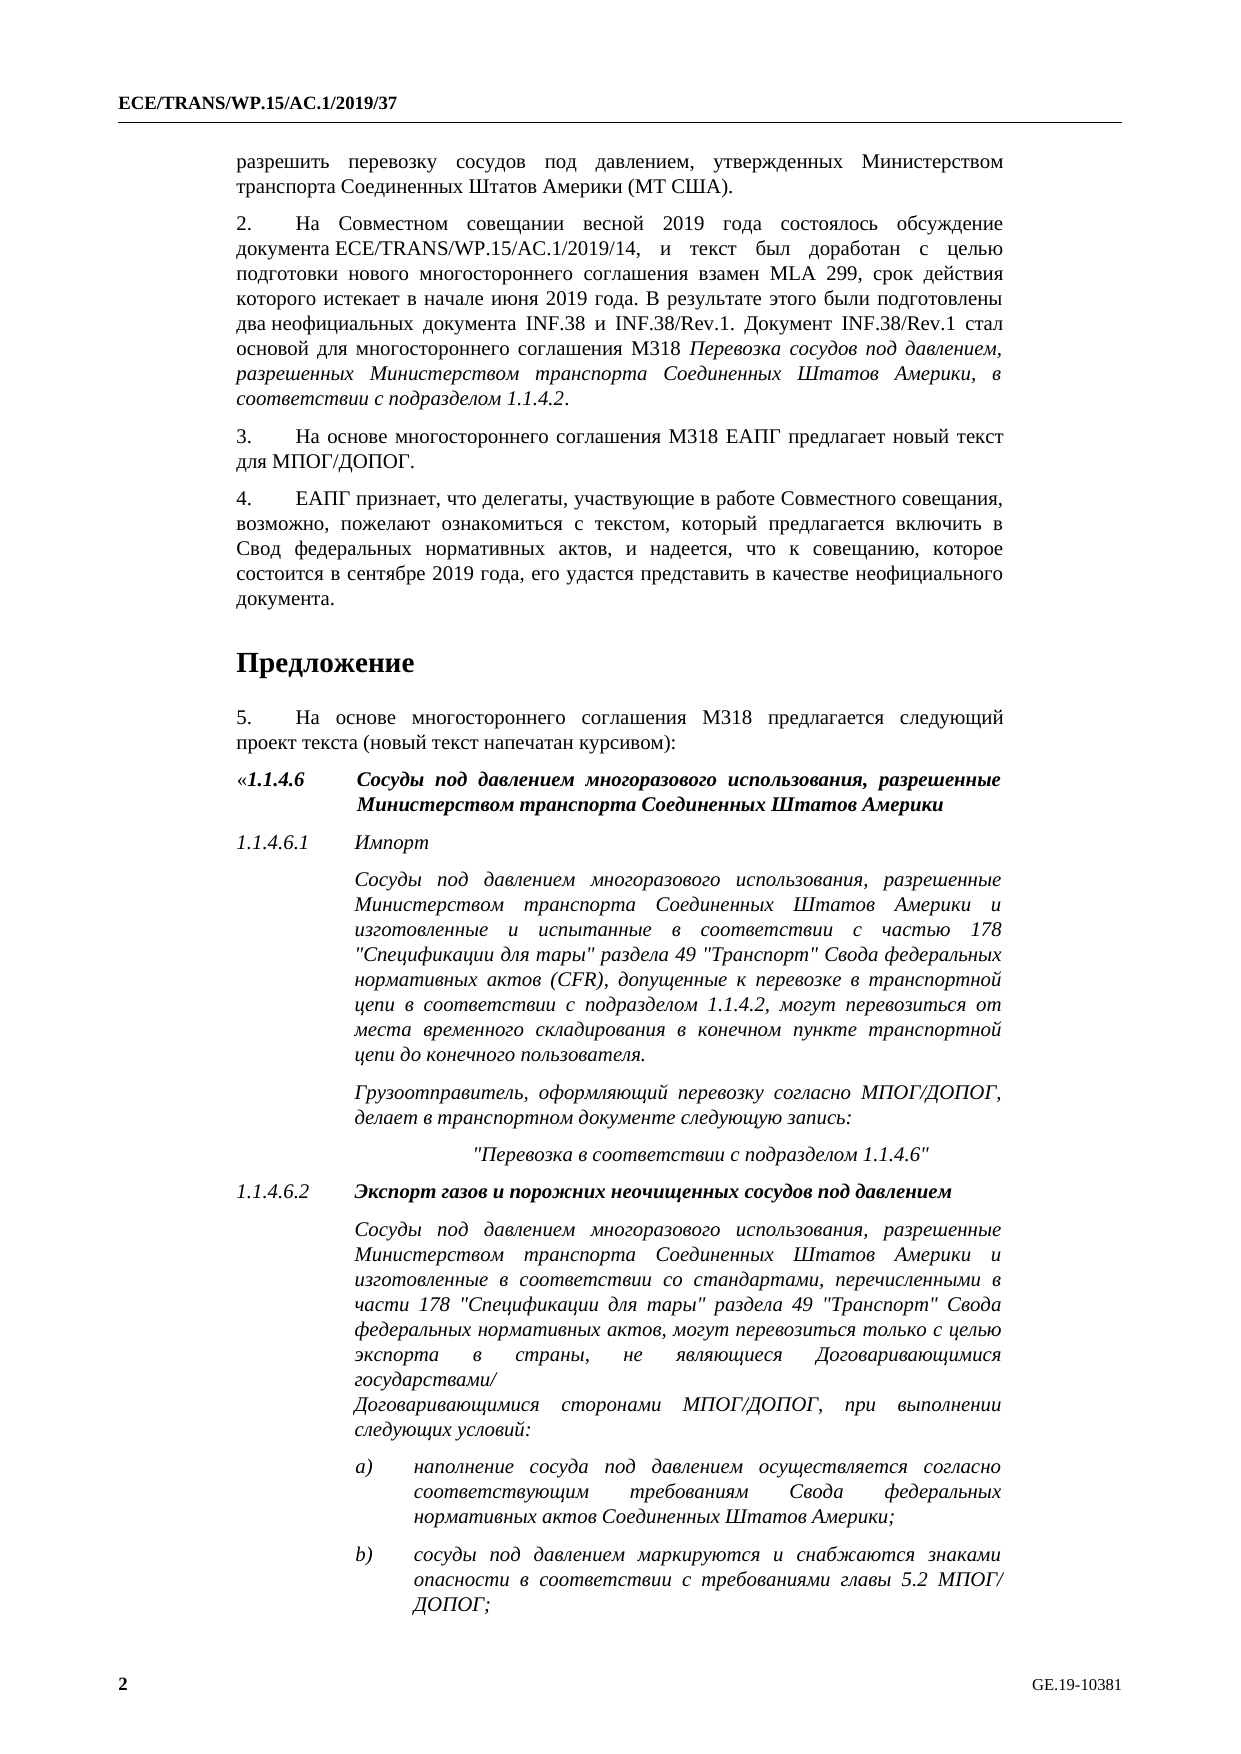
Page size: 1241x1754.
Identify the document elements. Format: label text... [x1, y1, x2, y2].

text Грузоотправитель, оформляющий перевозку согласно МПОГ/ДОПОГ, делает в транспортном документе следующую запись: [354, 1079, 1004, 1129]
text "Перевозка в соответствии с подразделом 1.1.4.6" [472, 1141, 1004, 1166]
text a) наполнение сосуда под давлением осуществляется согласно соответствующим требованиям Свода федеральных нормативных актов Соединенных Штатов Америки; [355, 1453, 1003, 1528]
text Сосуды под давлением многоразового использования, разрешенные Министерством транспорта Соединенных Штатов Америки и изготовленные в соответствии со стандартами, перечисленными в части 178 "Спецификации для тары" раздела 49 "Транспорт" Свода федеральных нормативных актов, могут перевозиться только с целью экспорта в страны, не являющиеся Договаривающимися государствами/ Договаривающимися сторонами МПОГ/ДОПОГ, при выполнении следующих условий: [354, 1216, 1004, 1441]
text 1.1.4.6.2 Экспорт газов и порожних неочищенных сосудов под давлением [236, 1179, 1004, 1203]
text b) сосуды под давлением маркируются и снабжаются знаками опасности в соответствии с требованиями главы 5.2 МПОГ/ ДОПОГ; [355, 1541, 1003, 1616]
text 3. На основе многостороннего соглашения М318 ЕАПГ предлагает новый текст для МПОГ/ДОПОГ. [236, 423, 1004, 473]
text 5. На основе многостороннего соглашения М318 предлагается следующий проект текста (новый текст напечатан курсивом): [236, 704, 1004, 754]
text 4. ЕАПГ признает, что делегаты, участвующие в работе Совместного совещания, возможно, пожелают ознакомиться с текстом, который предлагается включить в Свод федеральных нормативных актов, и надеется, что к совещанию, которое состоится в сентябре 2019 года, его удастся представить в качестве неофициального документа. [236, 485, 1004, 610]
text Сосуды под давлением многоразового использования, разрешенные Министерством транспорта Соединенных Штатов Америки и изготовленные и испытанные в соответствии с частью 178 "Спецификации для тары" раздела 49 "Транспорт" Свода федеральных нормативных актов (CFR), допущенные к перевозке в транспортной цепи в соответствии с подразделом 1.1.4.2, могут перевозиться от места временного складирования в конечном пункте транспортной цепи до конечного пользователя. [354, 866, 1004, 1066]
text 2. На Совместном совещании весной 2019 года состоялось обсуждение документа ECE/TRANS/WP.15/AC.1/2019/14, и текст был доработан с целью подготовки нового многостороннего соглашения взамен MLA 299, срок действия которого истекает в начале июня 2019 года. В результате этого были подготовлены два неофициальных документа INF.38 и INF.38/Rev.1. Документ INF.38/Rev.1 стал основой для многостороннего соглашения M318 Перевозка сосудов под давлением, разрешенных Министерством транспорта Соединенных Штатов Америки, в соответствии с подразделом 1.1.4.2. [236, 210, 1004, 410]
text Предложение [118, 648, 1004, 679]
text 1.1.4.6.1 Импорт [236, 829, 1004, 854]
text «1.1.4.6 Сосуды под давлением многоразового использования, разрешенные Министерством транспорта Соединенных Штатов Америки [237, 766, 1003, 816]
